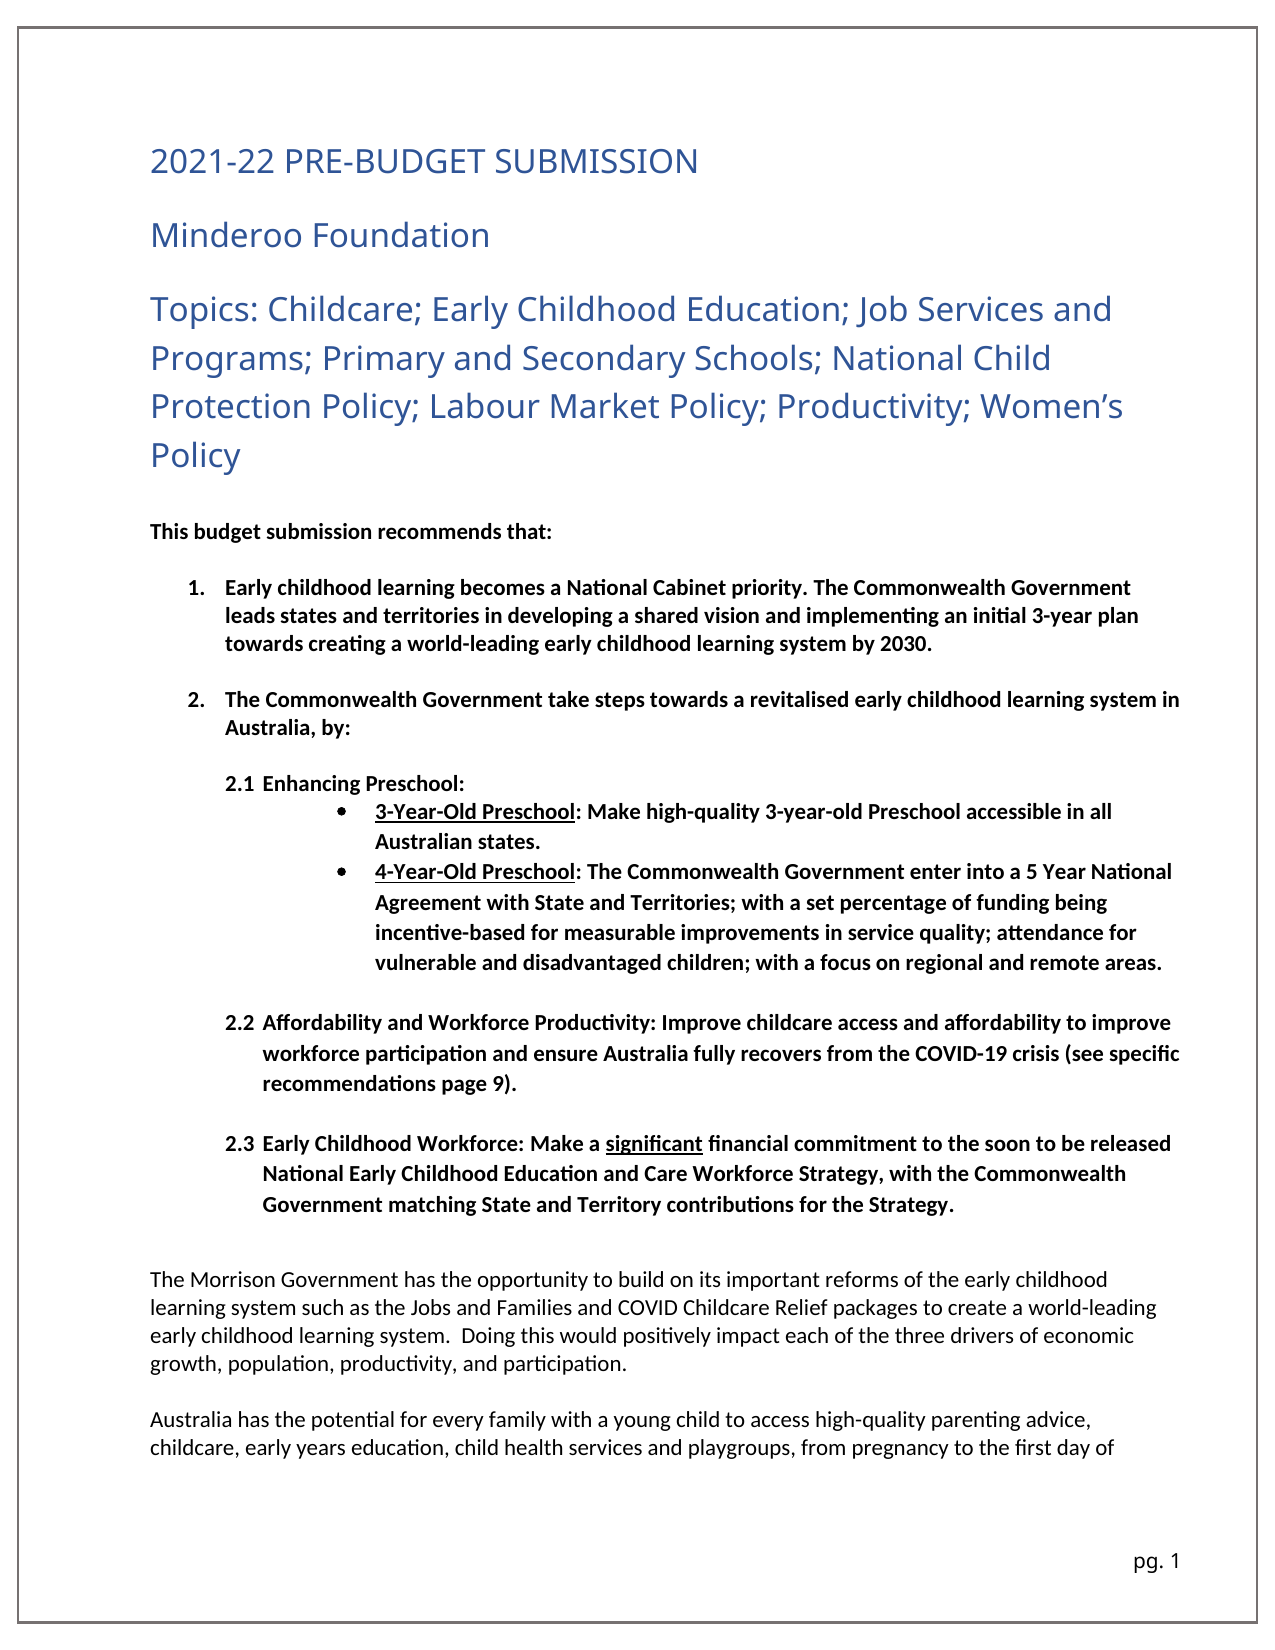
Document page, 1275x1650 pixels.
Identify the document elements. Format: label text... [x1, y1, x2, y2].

list Enhancing Preschool: [225, 769, 1181, 797]
list The Commonwealth Government take steps towards a revitalised early childhood learning system in Australia, by: [187, 685, 1181, 741]
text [150, 1405, 1181, 1461]
list Affordability and Workforce Productivity: Improve childcare access and affordability to improve workforce participation and ensure Australia fully recovers from the COVID-19 crisis (see specific recommendations page 9). [225, 1008, 1181, 1097]
text This budget submission recommends that: [150, 517, 1181, 545]
text Topics: Childcare; Early Childhood Education; Job Services and Programs; Primary and Secondary Schools; National Child Protection Policy; Labour Market Policy; Productivity; Women’s Policy [150, 285, 1181, 478]
text Minderoo Foundation [150, 211, 1181, 257]
list Early Childhood Workforce: Make a significant financial commitment to the soon to be released National Early Childhood Education and Care Workforce Strategy, with the Commonwealth Government matching State and Territory contributions for the Strategy. [225, 1129, 1181, 1218]
list 4-Year-Old Preschool: The Commonwealth Government enter into a 5 Year National Agreement with State and Territories; with a set percentage of funding being incentive-based for measurable improvements in service quality; attendance for vulnerable and disadvantaged children; with a focus on regional and remote areas. [337, 857, 1181, 976]
text The Morrison Government has the opportunity to build on its important reforms of the early childhood learning system such as the Jobs and Families and COVID Childcare Relief packages to create a world-leading early childhood learning system. Doing this would positively impact each of the three drivers of economic growth, population, productivity, and participation. [150, 1265, 1181, 1377]
list Early childhood learning becomes a National Cabinet priority. The Commonwealth Government leads states and territories in developing a shared vision and implementing an initial 3-year plan towards creating a world-leading early childhood learning system by 2030. [187, 573, 1181, 657]
list 3-Year-Old Preschool: Make high-quality 3-year-old Preschool accessible in all Australian states. [337, 797, 1181, 855]
text 2021-22 PRE-BUDGET SUBMISSION [150, 137, 1181, 183]
